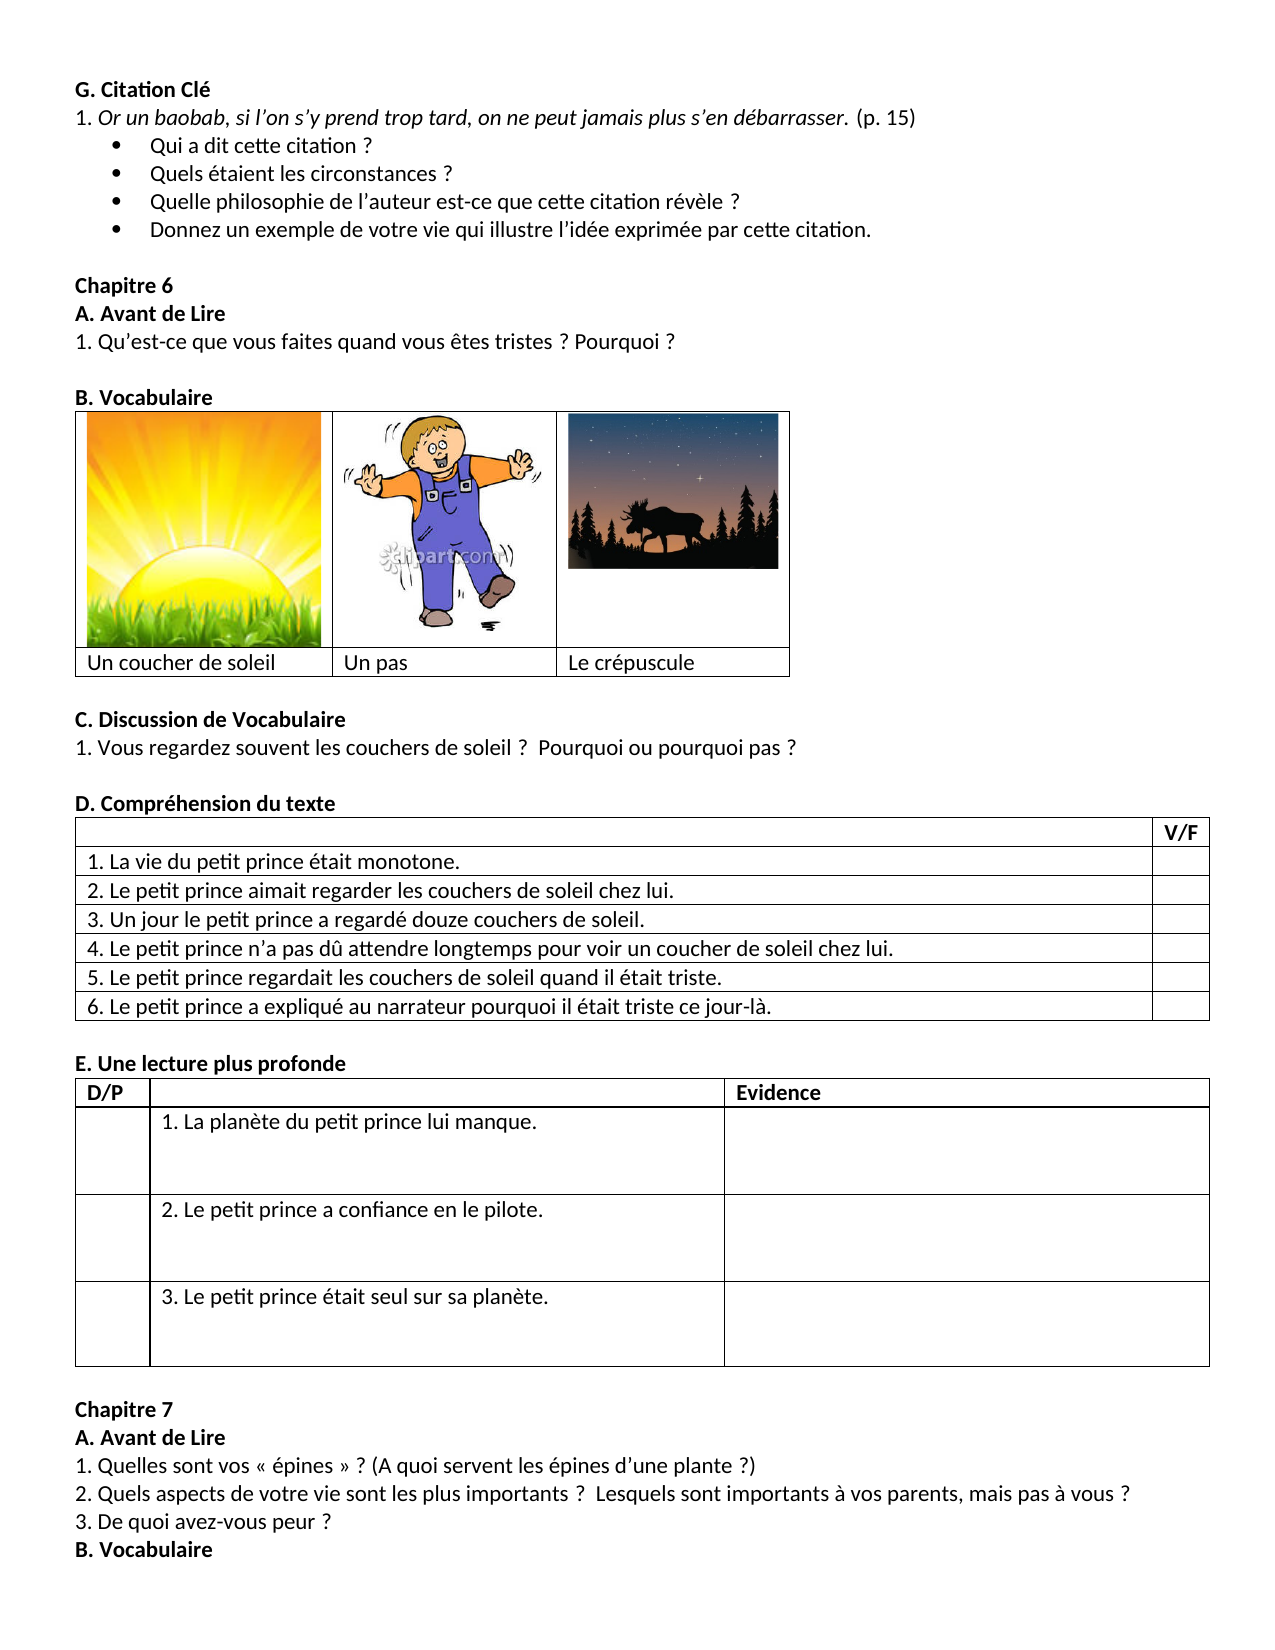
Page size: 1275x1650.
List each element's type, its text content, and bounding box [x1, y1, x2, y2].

table_header [322, 412, 332, 647]
table_cell 2. Le petit prince aimait regarder les couchers de soleil chez lui. [76, 876, 1152, 904]
table_cell 4. Le petit prince n’a pas dû attendre longtemps pour voir un coucher de soleil chez lui. [76, 934, 1152, 962]
table_header [333, 412, 556, 647]
table_cell [1153, 992, 1209, 1020]
text A. Avant de Lire [75, 1423, 1200, 1451]
list Quelle philosophie de l’auteur est-ce que cette citation révèle ? [112, 187, 1200, 215]
table_cell [725, 1195, 1209, 1281]
text 1. Qu’est-ce que vous faites quand vous êtes tristes ? Pourquoi ? [75, 327, 1200, 355]
text Chapitre 6 [75, 271, 1200, 299]
picture [86, 412, 322, 647]
table_cell [725, 1282, 1209, 1366]
text A. Avant de Lire [75, 299, 1200, 327]
table_cell 3. Le petit prince était seul sur sa planète. [151, 1282, 724, 1366]
list Qui a dit cette citation ? [112, 131, 1200, 159]
text E. Une lecture plus profonde [75, 1049, 1200, 1077]
table_cell [1153, 876, 1209, 904]
table_cell [76, 1282, 149, 1366]
table_cell 2. Le petit prince a confiance en le pilote. [151, 1195, 724, 1281]
table_header [76, 412, 86, 647]
list Quels étaient les circonstances ? [112, 159, 1200, 187]
table_cell 1. La planète du petit prince lui manque. [151, 1108, 724, 1194]
table_cell 1. La vie du petit prince était monotone. [76, 847, 1152, 875]
table_cell Un pas [333, 648, 556, 676]
table_cell 6. Le petit prince a expliqué au narrateur pourquoi il était triste ce jour-là. [76, 992, 1152, 1020]
text 1. Vous regardez souvent les couchers de soleil ? Pourquoi ou pourquoi pas ? [75, 733, 1200, 761]
text B. Vocabulaire [75, 383, 1200, 411]
table_cell Le crépuscule [557, 648, 789, 676]
text D. Compréhension du texte [75, 789, 1200, 817]
table_cell [1153, 905, 1209, 933]
text 2. Quels aspects de votre vie sont les plus importants ? Lesquels sont importants à vos parents, mais pas à vous ? [75, 1479, 1200, 1507]
table_header Evidence [725, 1079, 1209, 1106]
table_cell Un coucher de soleil [76, 648, 332, 676]
table_cell 3. Un jour le petit prince a regardé douze couchers de soleil. [76, 905, 1152, 933]
text 3. De quoi avez-vous peur ? [75, 1507, 1200, 1535]
table_cell [1153, 963, 1209, 991]
table_header V/F [1153, 818, 1209, 846]
text C. Discussion de Vocabulaire [75, 705, 1200, 733]
text 1. Quelles sont vos « épines » ? (A quoi servent les épines d’une plante ?) [75, 1451, 1200, 1479]
table_cell [76, 1195, 149, 1281]
text Chapitre 7 [75, 1395, 1200, 1423]
list Donnez un exemple de votre vie qui illustre l’idée exprimée par cette citation. [112, 215, 1200, 243]
picture [343, 412, 542, 631]
text B. Vocabulaire [75, 1535, 1200, 1563]
table_cell [76, 1108, 149, 1194]
table_header [151, 1079, 724, 1106]
table_header D/P [76, 1079, 149, 1106]
text G. Citation Clé [75, 75, 1200, 103]
picture [568, 412, 779, 569]
table_cell [1153, 934, 1209, 962]
table_cell [1153, 847, 1209, 875]
text 1. Or un baobab, si l’on s’y prend trop tard, on ne peut jamais plus s’en débarrasser. (p. 15) [75, 103, 1200, 131]
table_cell [725, 1108, 1209, 1194]
table_header [76, 818, 1152, 846]
table_cell 5. Le petit prince regardait les couchers de soleil quand il était triste. [76, 963, 1152, 991]
table_header [557, 412, 789, 647]
